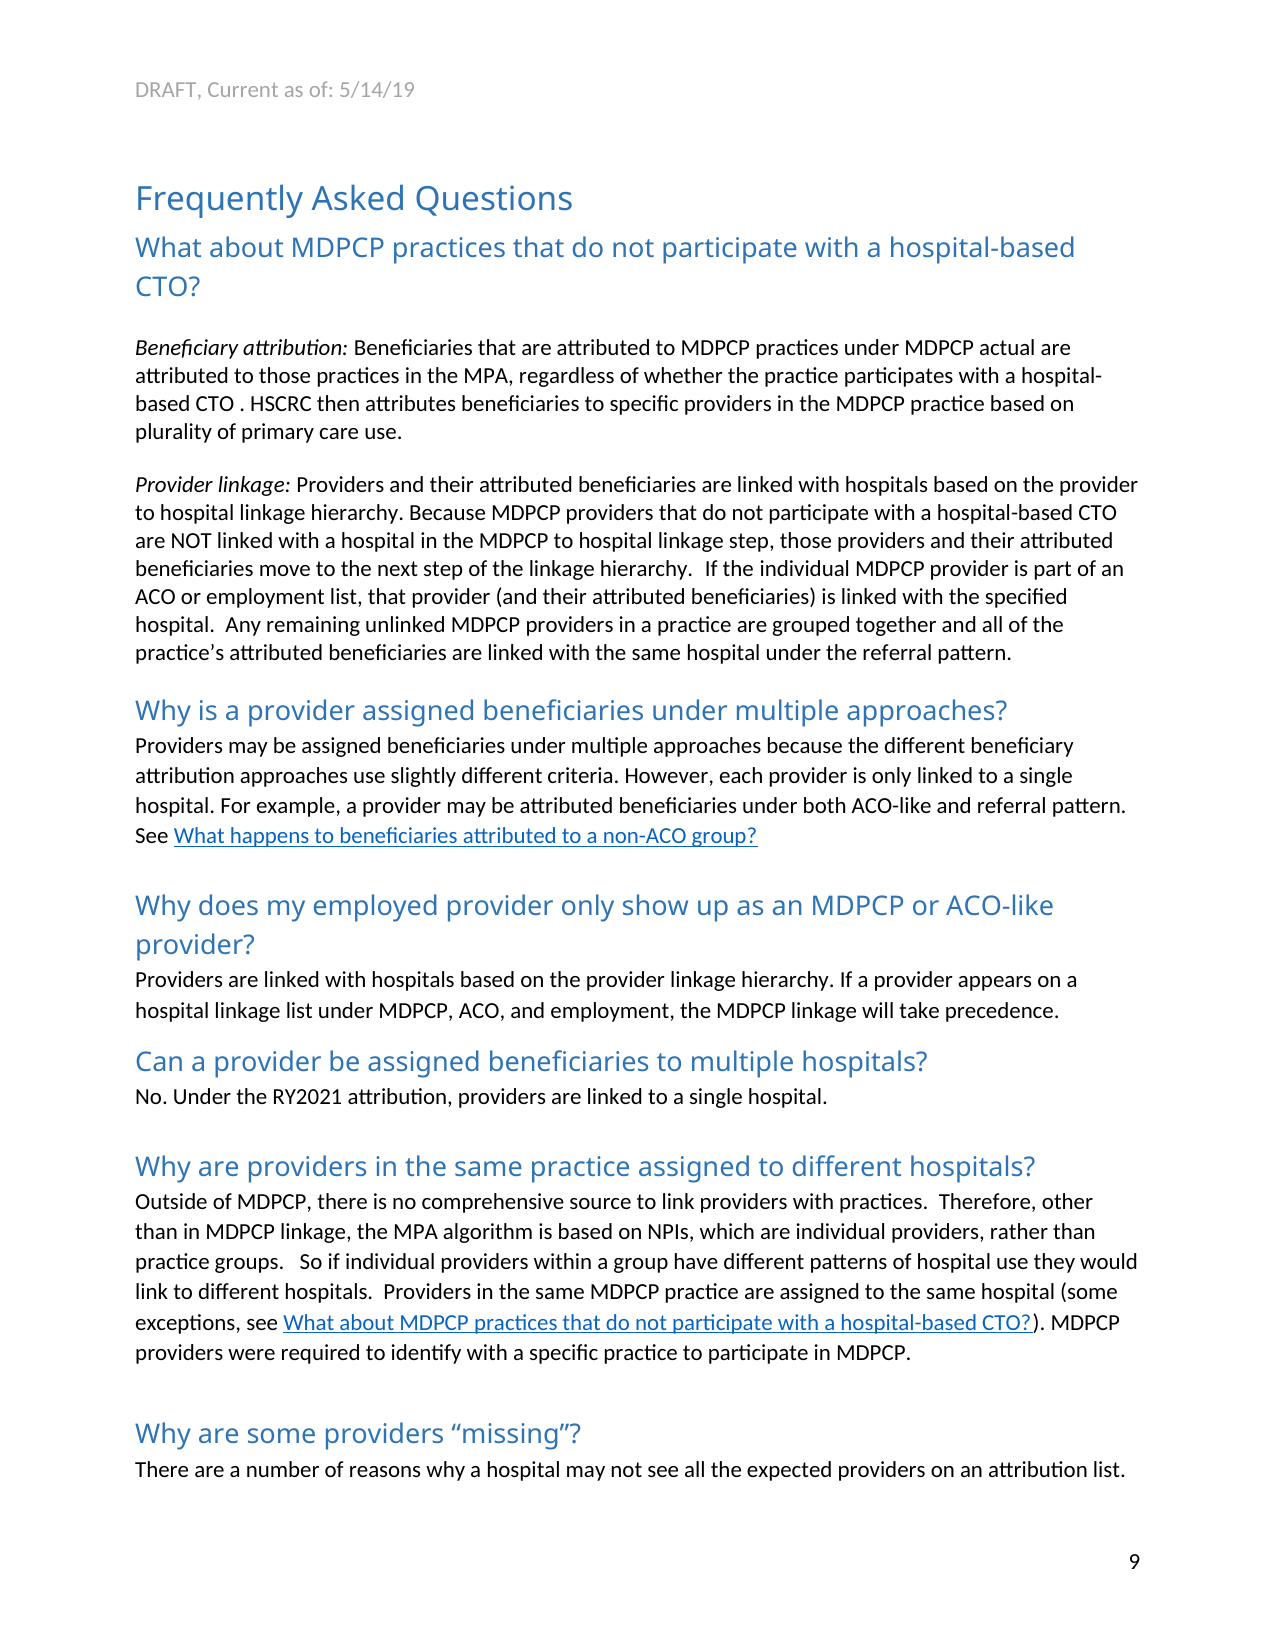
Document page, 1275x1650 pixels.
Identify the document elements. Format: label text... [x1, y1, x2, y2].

subtitle Why is a provider assigned beneficiaries under multiple approaches? [135, 691, 1140, 728]
text Outside of MDPCP, there is no comprehensive source to link providers with practices. Therefore, other than in MDPCP linkage, the MPA algorithm is based on NPIs, which are individual providers, rather than practice groups. So if individual providers within a group have different patterns of hospital use they would link to different hospitals. Providers in the same MDPCP practice are assigned to the same hospital (some exceptions, see What about MDPCP practices that do not participate with a hospital-based CTO?). MDPCP providers were required to identify with a specific practice to participate in MDPCP. [135, 1187, 1140, 1366]
text Beneficiary attribution: Beneficiaries that are attributed to MDPCP practices under MDPCP actual are attributed to those practices in the MPA, regardless of whether the practice participates with a hospital-based CTO . HSCRC then attributes beneficiaries to specific providers in the MDPCP practice based on plurality of primary care use. [135, 333, 1140, 445]
subtitle What about MDPCP practices that do not participate with a hospital-based CTO? [135, 228, 1140, 305]
text Providers may be assigned beneficiaries under multiple approaches because the different beneficiary attribution approaches use slightly different criteria. However, each provider is only linked to a single hospital. For example, a provider may be attributed beneficiaries under both ACO-like and referral pattern. See What happens to beneficiaries attributed to a non-ACO group? [135, 731, 1140, 849]
text Providers are linked with hospitals based on the provider linkage hierarchy. If a provider appears on a hospital linkage list under MDPCP, ACO, and employment, the MDPCP linkage will take precedence. [135, 966, 1140, 1024]
subtitle Why does my employed provider only show up as an MDPCP or ACO-like provider? [135, 886, 1140, 963]
subtitle Can a provider be assigned beneficiaries to multiple hospitals? [135, 1043, 1140, 1079]
text Provider linkage: Providers and their attributed beneficiaries are linked with hospitals based on the provider to hospital linkage hierarchy. Because MDPCP providers that do not participate with a hospital-based CTO are NOT linked with a hospital in the MDPCP to hospital linkage step, those providers and their attributed beneficiaries move to the next step of the linkage hierarchy. If the individual MDPCP provider is part of an ACO or employment list, that provider (and their attributed beneficiaries) is linked with the specified hospital. Any remaining unlinked MDPCP providers in a practice are grouped together and all of the practice’s attributed beneficiaries are linked with the same hospital under the referral pattern. [135, 470, 1140, 666]
text No. Under the RY2021 attribution, providers are linked to a single hospital. [135, 1082, 1140, 1110]
subtitle Why are providers in the same practice assigned to different hospitals? [135, 1147, 1140, 1184]
subtitle Frequently Asked Questions [135, 175, 1140, 220]
subtitle Why are some providers “missing”? [135, 1415, 1140, 1452]
text There are a number of reasons why a hospital may not see all the expected providers on an attribution list. [135, 1455, 1140, 1483]
